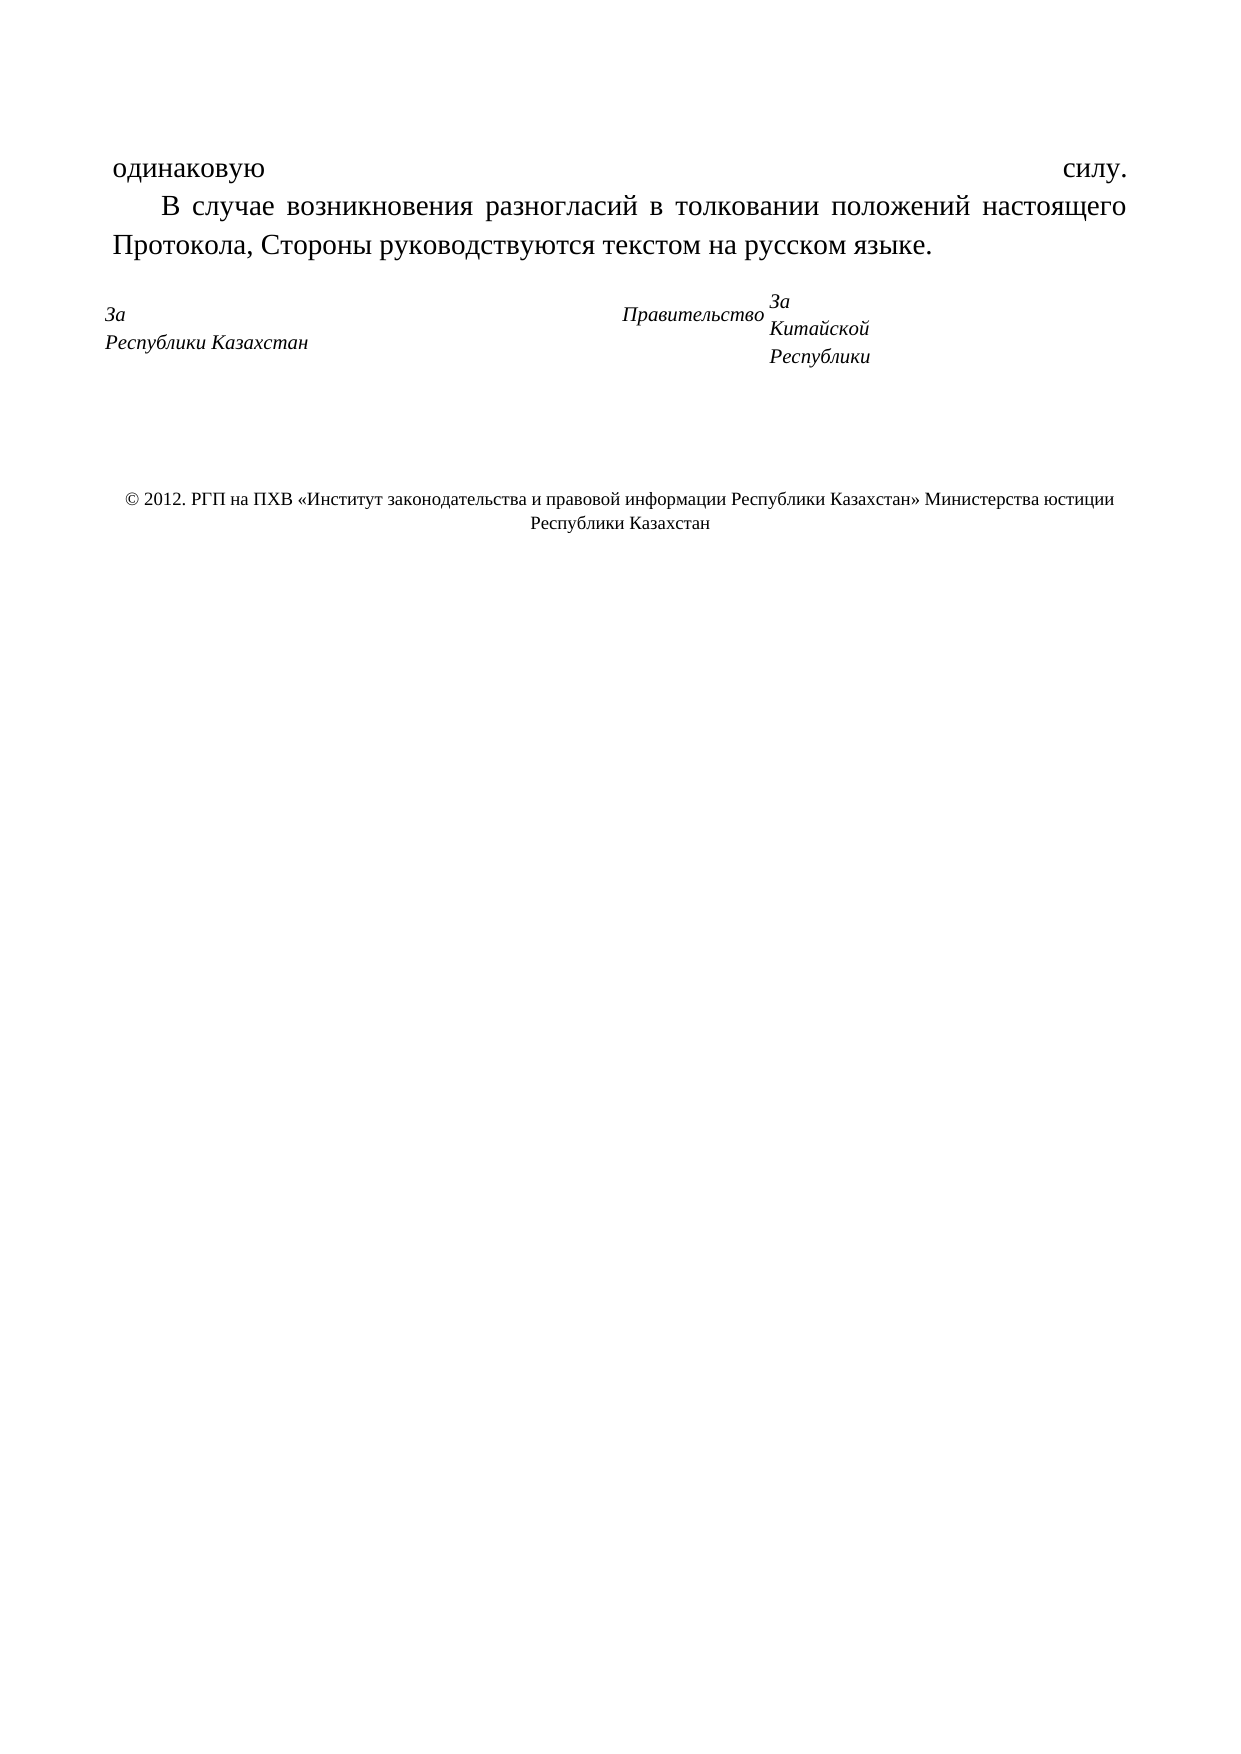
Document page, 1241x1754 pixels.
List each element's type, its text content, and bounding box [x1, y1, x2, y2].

table_header За Правительство Китайской Народной Республики [766, 266, 1240, 397]
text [112, 150, 1128, 261]
table_header За Правительство Республики Казахстан [101, 266, 766, 397]
text © 2012. РГП на ПХВ «Институт законодательства и правовой информации Республики Казахстан» Министерства юстиции Республики Казахстан [112, 487, 1128, 534]
